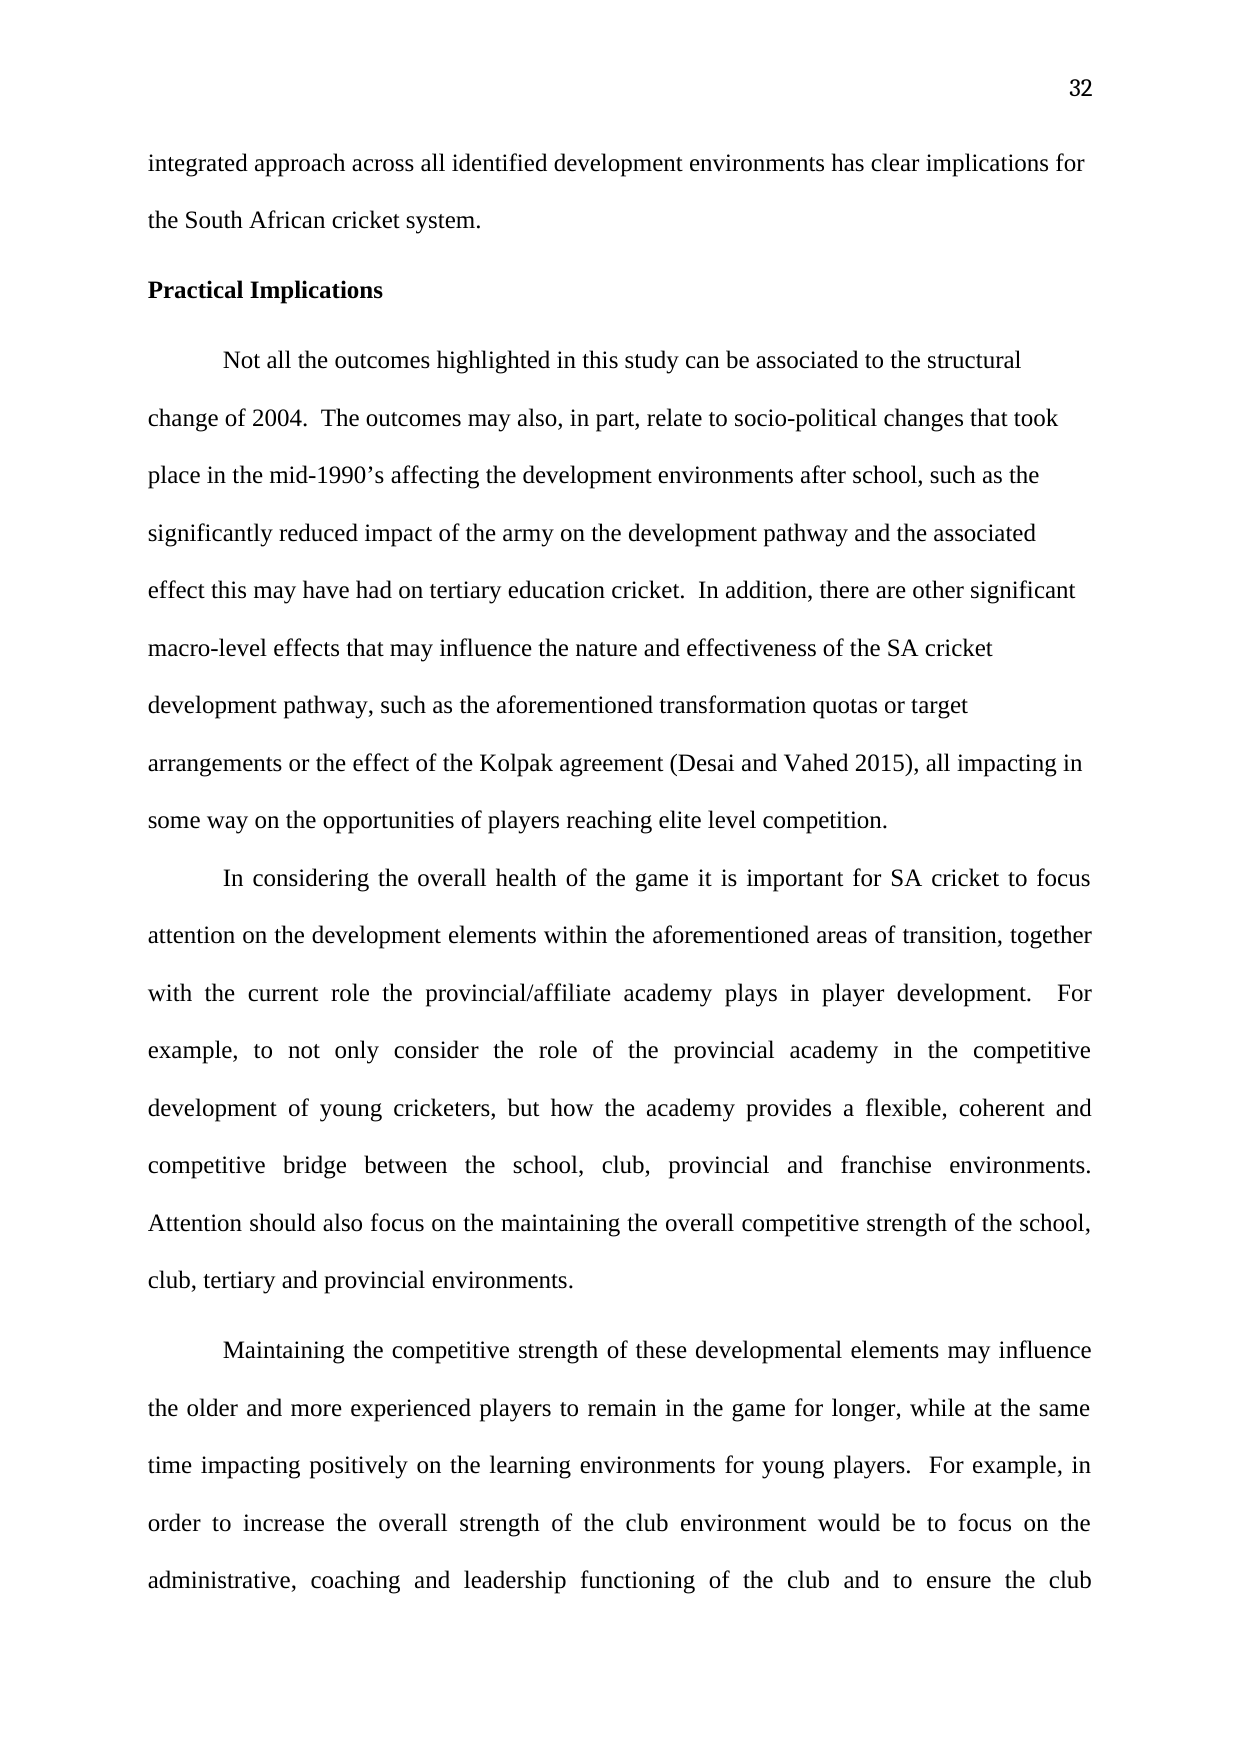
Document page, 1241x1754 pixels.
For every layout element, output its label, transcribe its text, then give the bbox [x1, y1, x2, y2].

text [148, 1335, 1092, 1594]
text Not all the outcomes highlighted in this study can be associated to the structural change of 2004. The outcomes may also, in part, relate to socio-political changes that took place in the mid-1990’s affecting the development environments after school, such as the significantly reduced impact of the army on the development pathway and the associated effect this may have had on tertiary education cricket. In addition, there are other significant macro-level effects that may influence the nature and effectiveness of the SA cricket development pathway, such as the aforementioned transformation quotas or target arrangements or the effect of the Kolpak agreement (Desai and Vahed 2015), all impacting in some way on the opportunities of players reaching elite level competition. [148, 345, 1092, 834]
text In considering the overall health of the game it is important for SA cricket to focus attention on the development elements within the aforementioned areas of transition, together with the current role the provincial/affiliate academy plays in player development. For example, to not only consider the role of the provincial academy in the competitive development of young cricketers, but how the academy provides a flexible, coherent and competitive bridge between the school, club, provincial and franchise environments. Attention should also focus on the maintaining the overall competitive strength of the school, club, tertiary and provincial environments. [148, 863, 1092, 1294]
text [148, 148, 1092, 234]
text Practical Implications [148, 275, 1092, 304]
